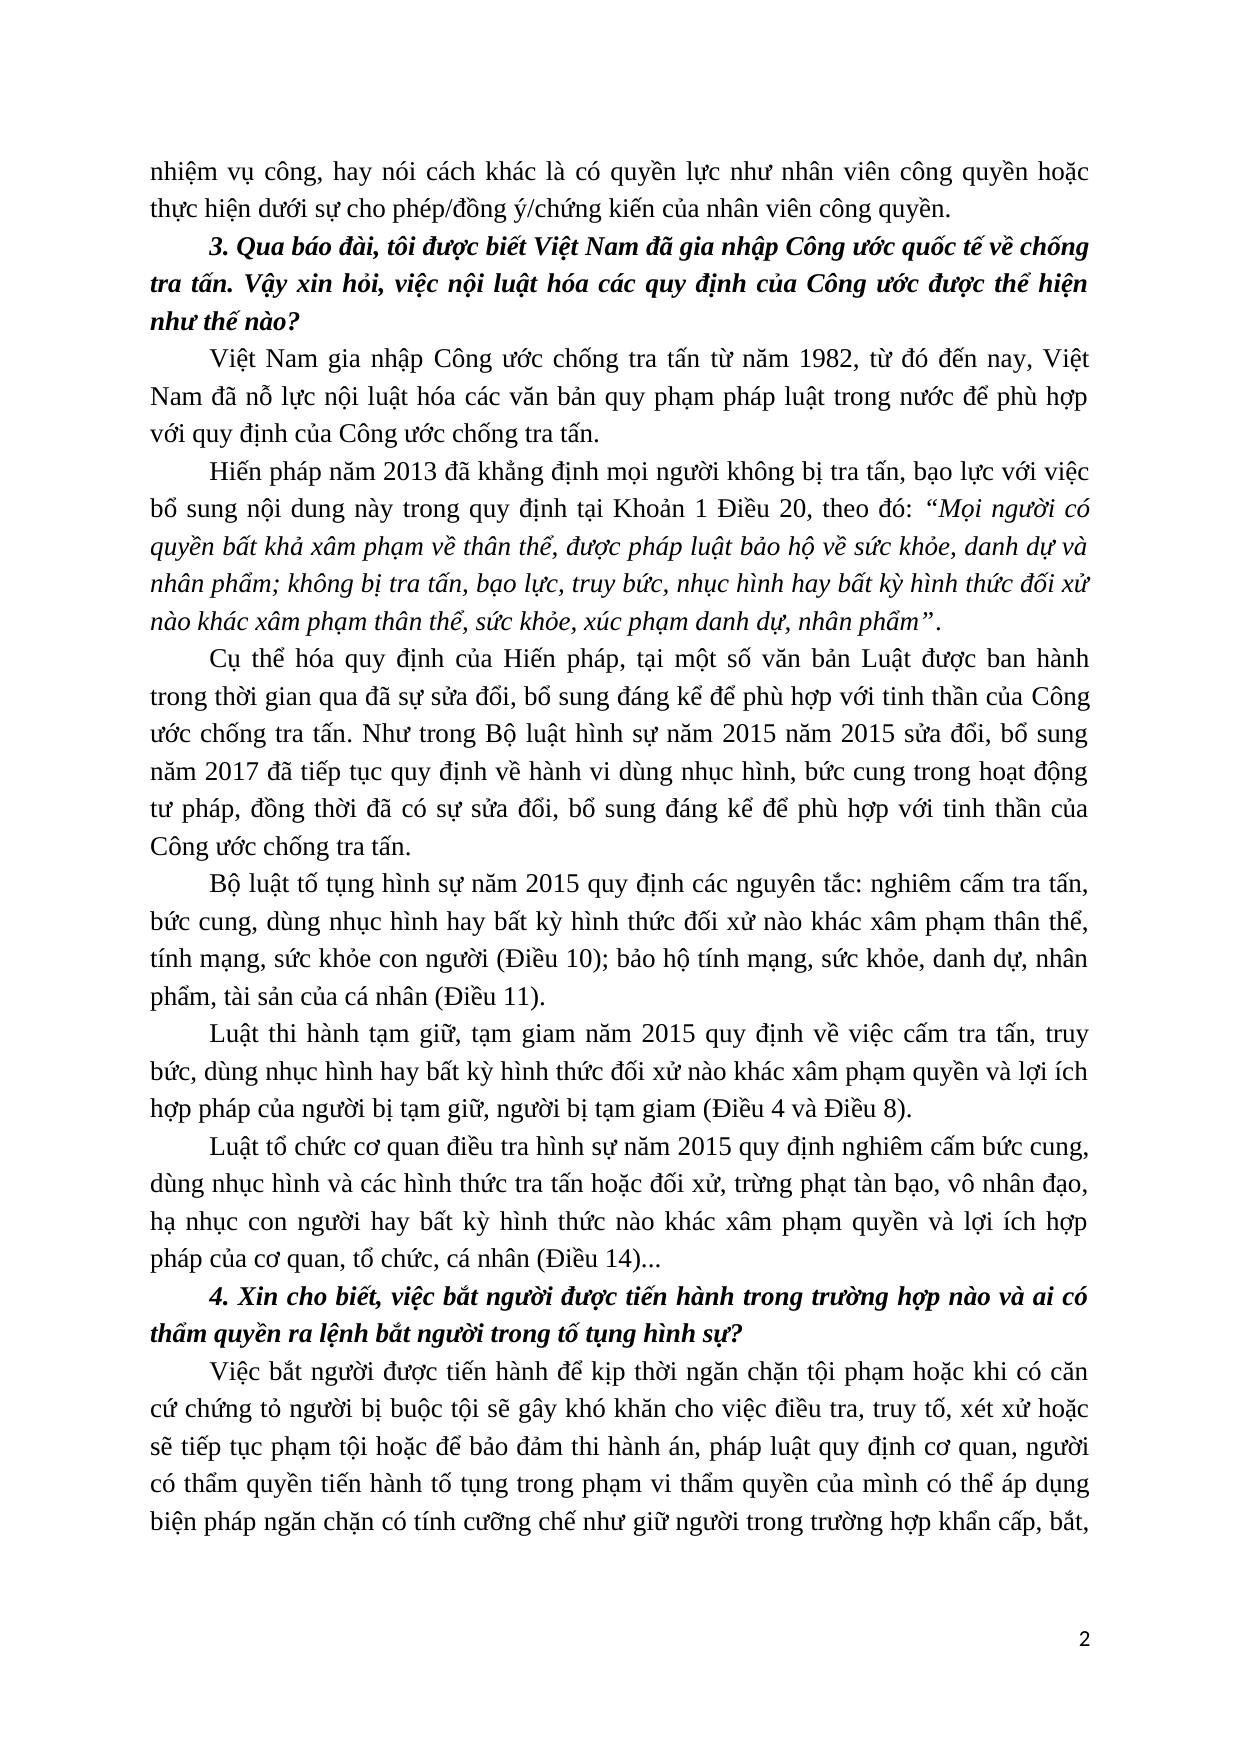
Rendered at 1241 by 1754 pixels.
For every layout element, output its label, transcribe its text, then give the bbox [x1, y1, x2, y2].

text Cụ thể hóa quy định của Hiến pháp, tại một số văn bản Luật được ban hành trong thời gian qua đã sự sửa đổi, bổ sung đáng kể để phù hợp với tinh thần của Công ước chống tra tấn. Như trong Bộ luật hình sự năm 2015 năm 2015 sửa đổi, bổ sung năm 2017 đã tiếp tục quy định về hành vi dùng nhục hình, bức cung trong hoạt động tư pháp, đồng thời đã có sự sửa đổi, bổ sung đáng kể để phù hợp với tinh thần của Công ước chống tra tấn. [150, 637, 1090, 862]
text Việt Nam gia nhập Công ước chống tra tấn từ năm 1982, từ đó đến nay, Việt Nam đã nỗ lực nội luật hóa các văn bản quy phạm pháp luật trong nước để phù hợp với quy định của Công ước chống tra tấn. [150, 337, 1090, 450]
text 4. Xin cho biết, việc bắt người được tiến hành trong trường hợp nào và ai có thẩm quyền ra lệnh bắt người trong tố tụng hình sự? [150, 1275, 1090, 1350]
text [150, 150, 1090, 225]
text Hiến pháp năm 2013 đã khẳng định mọi người không bị tra tấn, bạo lực với việc bổ sung nội dung này trong quy định tại Khoản 1 Điều 20, theo đó: “Mọi người có quyền bất khả xâm phạm về thân thể, được pháp luật bảo hộ về sức khỏe, danh dự và nhân phẩm; không bị tra tấn, bạo lực, truy bức, nhục hình hay bất kỳ hình thức đối xử nào khác xâm phạm thân thể, sức khỏe, xúc phạm danh dự, nhân phẩm”. [150, 450, 1090, 637]
text Luật thi hành tạm giữ, tạm giam năm 2015 quy định về việc cấm tra tấn, truy bức, dùng nhục hình hay bất kỳ hình thức đối xử nào khác xâm phạm quyền và lợi ích hợp pháp của người bị tạm giữ, người bị tạm giam (Điều 4 và Điều 8). [150, 1012, 1090, 1125]
text 3. Qua báo đài, tôi được biết Việt Nam đã gia nhập Công ước quốc tế về chống tra tấn. Vậy xin hỏi, việc nội luật hóa các quy định của Công ước được thể hiện như thế nào? [150, 225, 1090, 337]
text Luật tổ chức cơ quan điều tra hình sự năm 2015 quy định nghiêm cấm bức cung, dùng nhục hình và các hình thức tra tấn hoặc đối xử, trừng phạt tàn bạo, vô nhân đạo, hạ nhục con người hay bất kỳ hình thức nào khác xâm phạm quyền và lợi ích hợp pháp của cơ quan, tổ chức, cá nhân (Điều 14)... [150, 1125, 1090, 1275]
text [150, 1350, 1090, 1537]
text Bộ luật tố tụng hình sự năm 2015 quy định các nguyên tắc: nghiêm cấm tra tấn, bức cung, dùng nhục hình hay bất kỳ hình thức đối xử nào khác xâm phạm thân thể, tính mạng, sức khỏe con người (Điều 10); bảo hộ tính mạng, sức khỏe, danh dự, nhân phẩm, tài sản của cá nhân (Điều 11). [150, 862, 1090, 1012]
